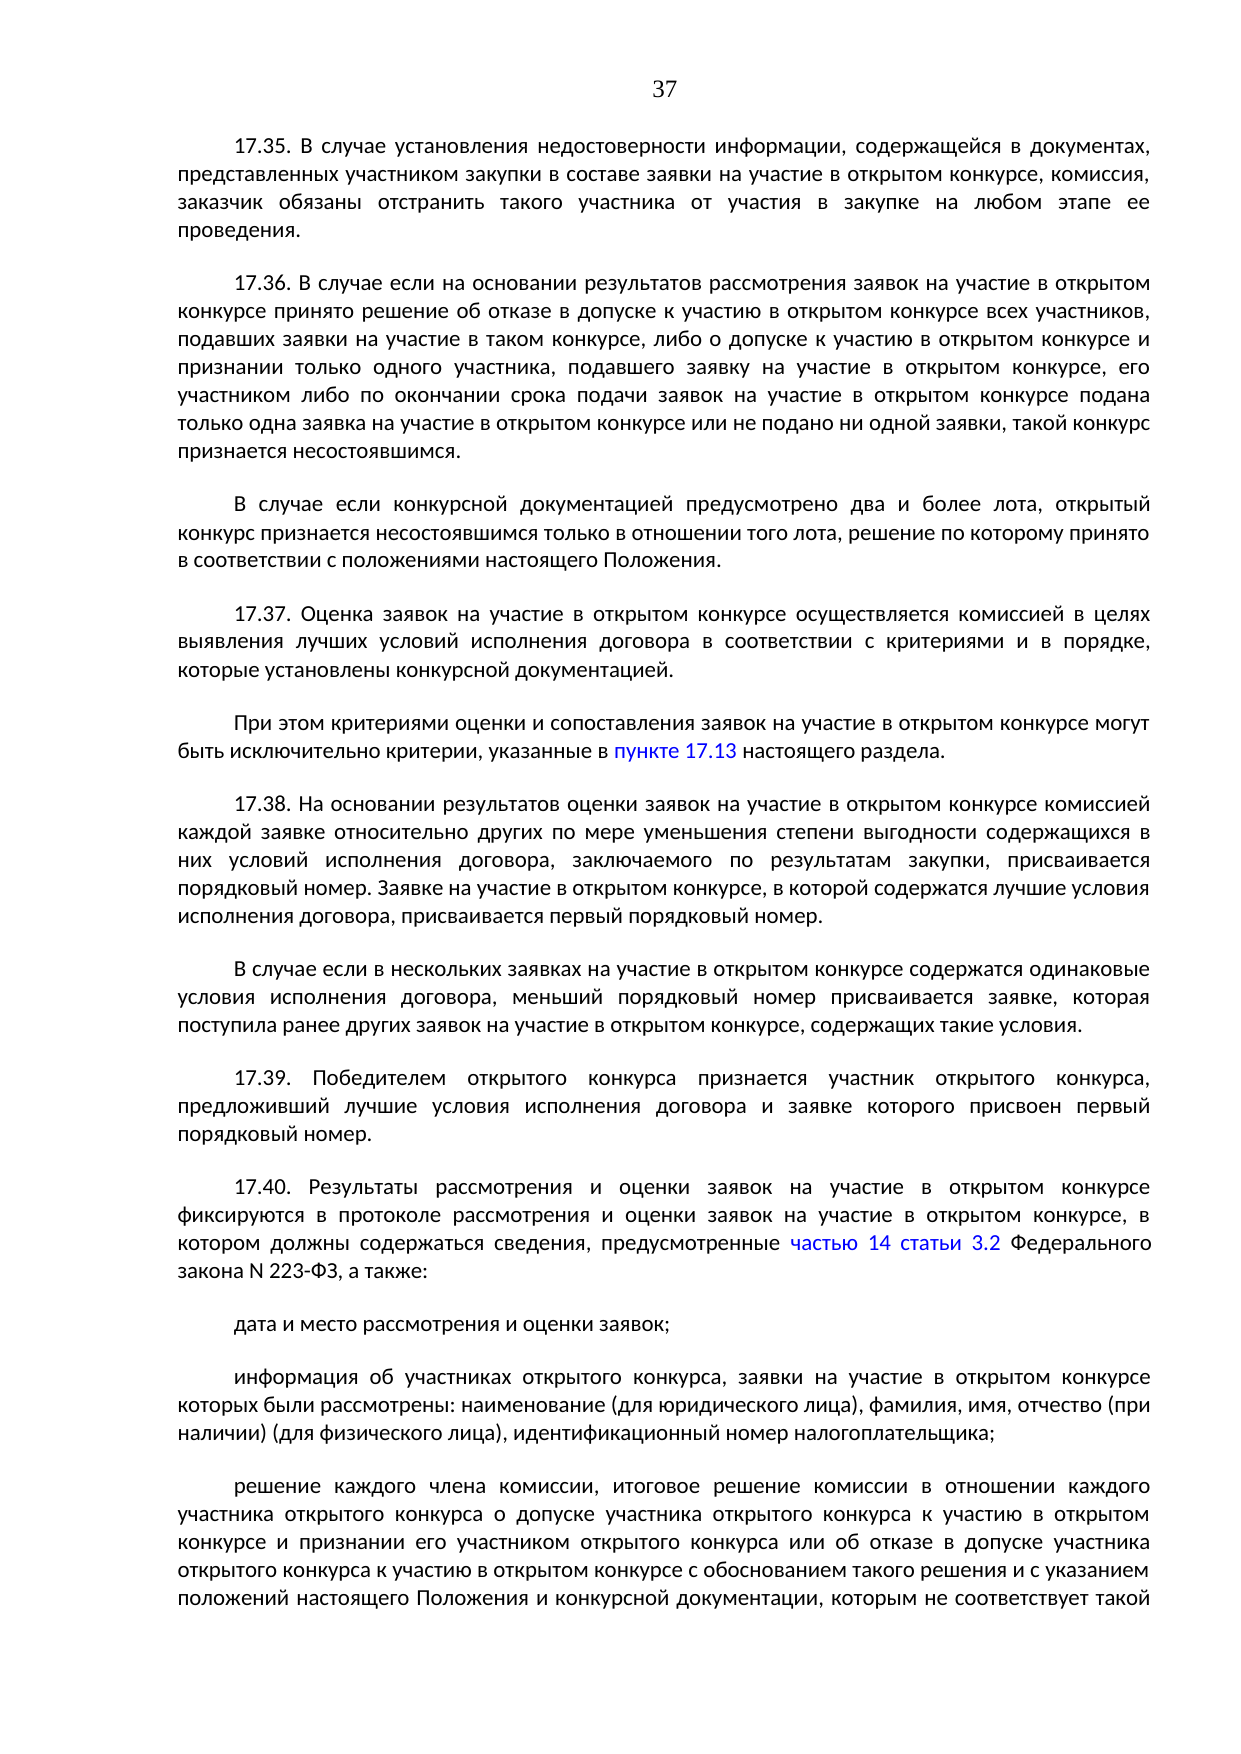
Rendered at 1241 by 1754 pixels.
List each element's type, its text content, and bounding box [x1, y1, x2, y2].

text 17.38. На основании результатов оценки заявок на участие в открытом конкурсе комиссией каждой заявке относительно других по мере уменьшения степени выгодности содержащихся в них условий исполнения договора, заключаемого по результатам закупки, присваивается порядковый номер. Заявке на участие в открытом конкурсе, в которой содержатся лучшие условия исполнения договора, присваивается первый порядковый номер. [177, 789, 1152, 929]
text В случае если конкурсной документацией предусмотрено два и более лота, открытый конкурс признается несостоявшимся только в отношении того лота, решение по которому принято в соответствии с положениями настоящего Положения. [177, 489, 1152, 574]
text 17.35. В случае установления недостоверности информации, содержащейся в документах, представленных участником закупки в составе заявки на участие в открытом конкурсе, комиссия, заказчик обязаны отстранить такого участника от участия в закупке на любом этапе ее проведения. [177, 131, 1152, 243]
text В случае если в нескольких заявках на участие в открытом конкурсе содержатся одинаковые условия исполнения договора, меньший порядковый номер присваивается заявке, которая поступила ранее других заявок на участие в открытом конкурсе, содержащих такие условия. [177, 954, 1152, 1038]
text дата и место рассмотрения и оценки заявок; [177, 1309, 1152, 1337]
text 17.36. В случае если на основании результатов рассмотрения заявок на участие в открытом конкурсе принято решение об отказе в допуске к участию в открытом конкурсе всех участников, подавших заявки на участие в таком конкурсе, либо о допуске к участию в открытом конкурсе и признании только одного участника, подавшего заявку на участие в открытом конкурсе, его участником либо по окончании срока подачи заявок на участие в открытом конкурсе подана только одна заявка на участие в открытом конкурсе или не подано ни одной заявки, такой конкурс признается несостоявшимся. [177, 268, 1152, 464]
text информация об участниках открытого конкурса, заявки на участие в открытом конкурсе которых были рассмотрены: наименование (для юридического лица), фамилия, имя, отчество (при наличии) (для физического лица), идентификационный номер налогоплательщика; [177, 1362, 1152, 1446]
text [177, 1471, 1152, 1611]
text При этом критериями оценки и сопоставления заявок на участие в открытом конкурсе могут быть исключительно критерии, указанные в пункте 17.13 настоящего раздела. [177, 708, 1152, 764]
text 17.39. Победителем открытого конкурса признается участник открытого конкурса, предложивший лучшие условия исполнения договора и заявке которого присвоен первый порядковый номер. [177, 1063, 1152, 1147]
text 17.37. Оценка заявок на участие в открытом конкурсе осуществляется комиссией в целях выявления лучших условий исполнения договора в соответствии с критериями и в порядке, которые установлены конкурсной документацией. [177, 599, 1152, 683]
text 17.40. Результаты рассмотрения и оценки заявок на участие в открытом конкурсе фиксируются в протоколе рассмотрения и оценки заявок на участие в открытом конкурсе, в котором должны содержаться сведения, предусмотренные частью 14 статьи 3.2 Федерального закона N 223-ФЗ, а также: [177, 1172, 1152, 1284]
